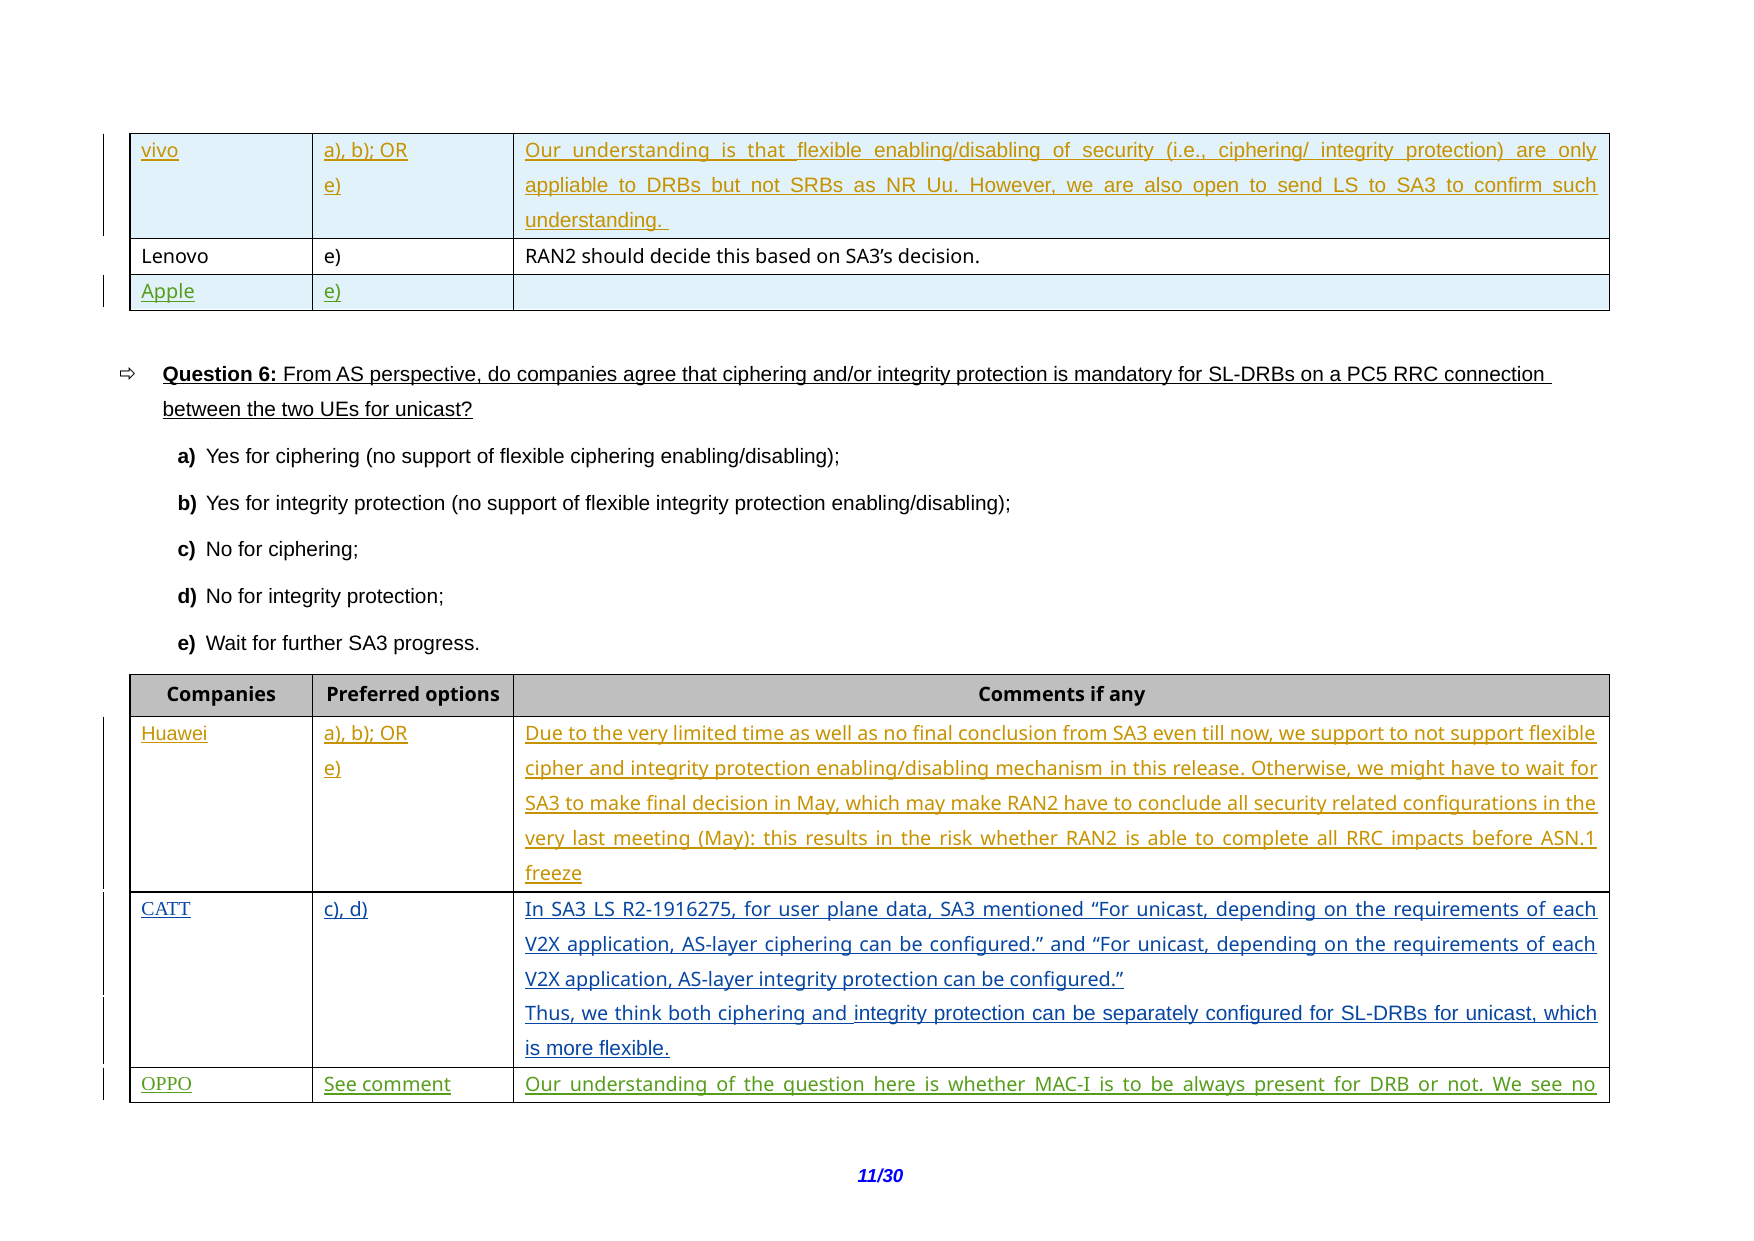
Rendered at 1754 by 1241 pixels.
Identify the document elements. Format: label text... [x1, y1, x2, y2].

table_cell [131, 1068, 312, 1102]
table_header Companies [131, 675, 312, 716]
table_cell [514, 1068, 1609, 1102]
table_header Comments if any [514, 675, 1609, 716]
table_cell [514, 717, 1609, 891]
table_cell Lenovo [131, 239, 312, 274]
list Wait for further SA3 progress. [177, 627, 1609, 659]
list Yes for ciphering (no support of flexible ciphering enabling/disabling); [177, 439, 1609, 472]
list Question 6: From AS perspective, do companies agree that ciphering and/or integrity protection is mandatory for SL-DRBs on a PC5 RRC connection between the two UEs for unicast? [118, 357, 1609, 425]
table_cell [313, 717, 513, 891]
table_cell RAN2 should decide this based on SA3’s decision. [514, 239, 1609, 274]
table_cell [514, 893, 1609, 1067]
table_header Preferred options [313, 675, 513, 716]
table_cell [313, 1068, 513, 1102]
list No for ciphering; [177, 533, 1609, 566]
table_cell [131, 893, 312, 1067]
list Yes for integrity protection (no support of flexible integrity protection enabling/disabling); [177, 486, 1609, 519]
table_cell e) [313, 239, 513, 274]
list No for integrity protection; [177, 580, 1609, 612]
table_cell [131, 717, 312, 891]
table_cell [313, 893, 513, 1067]
